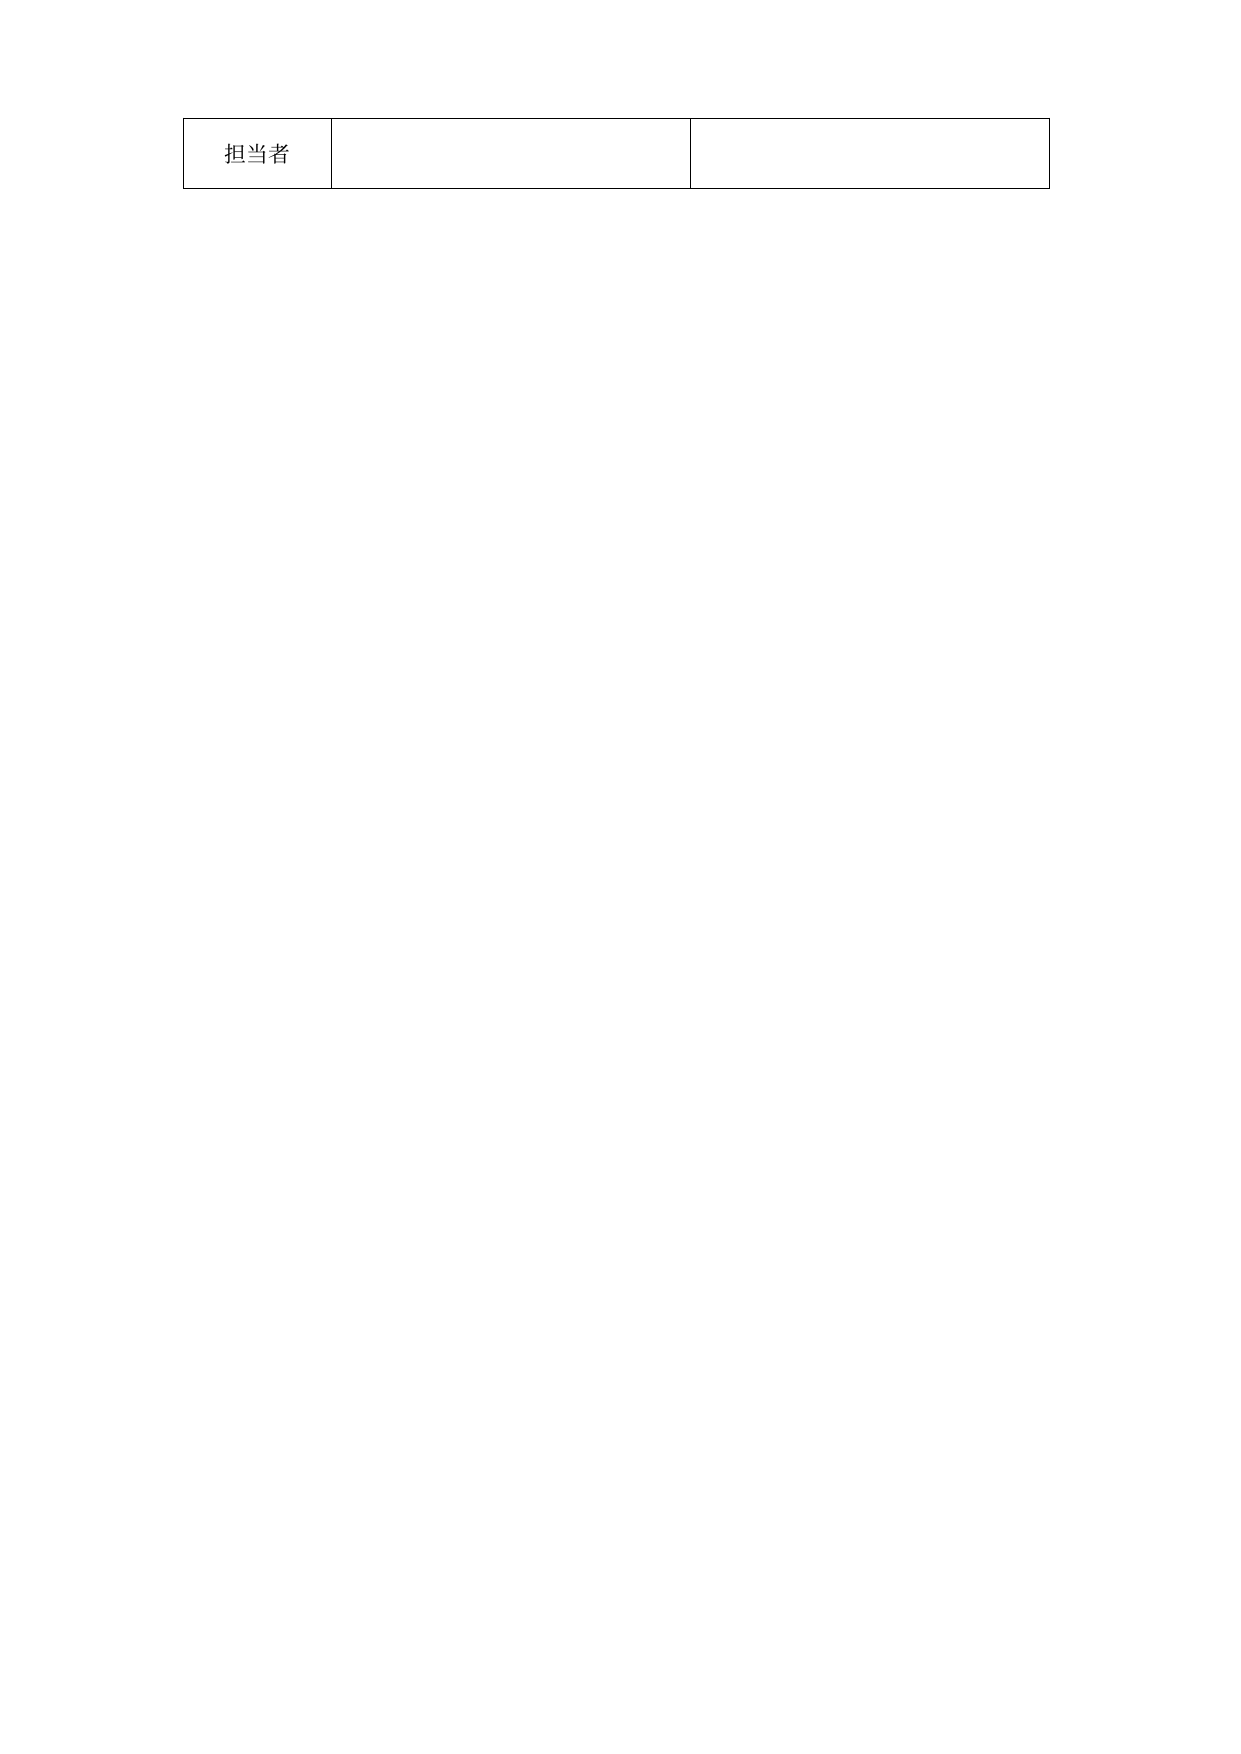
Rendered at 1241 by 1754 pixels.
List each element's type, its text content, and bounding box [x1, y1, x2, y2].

table_cell 担当者 [184, 119, 331, 188]
table_cell [691, 119, 1049, 188]
table_cell [332, 119, 690, 188]
